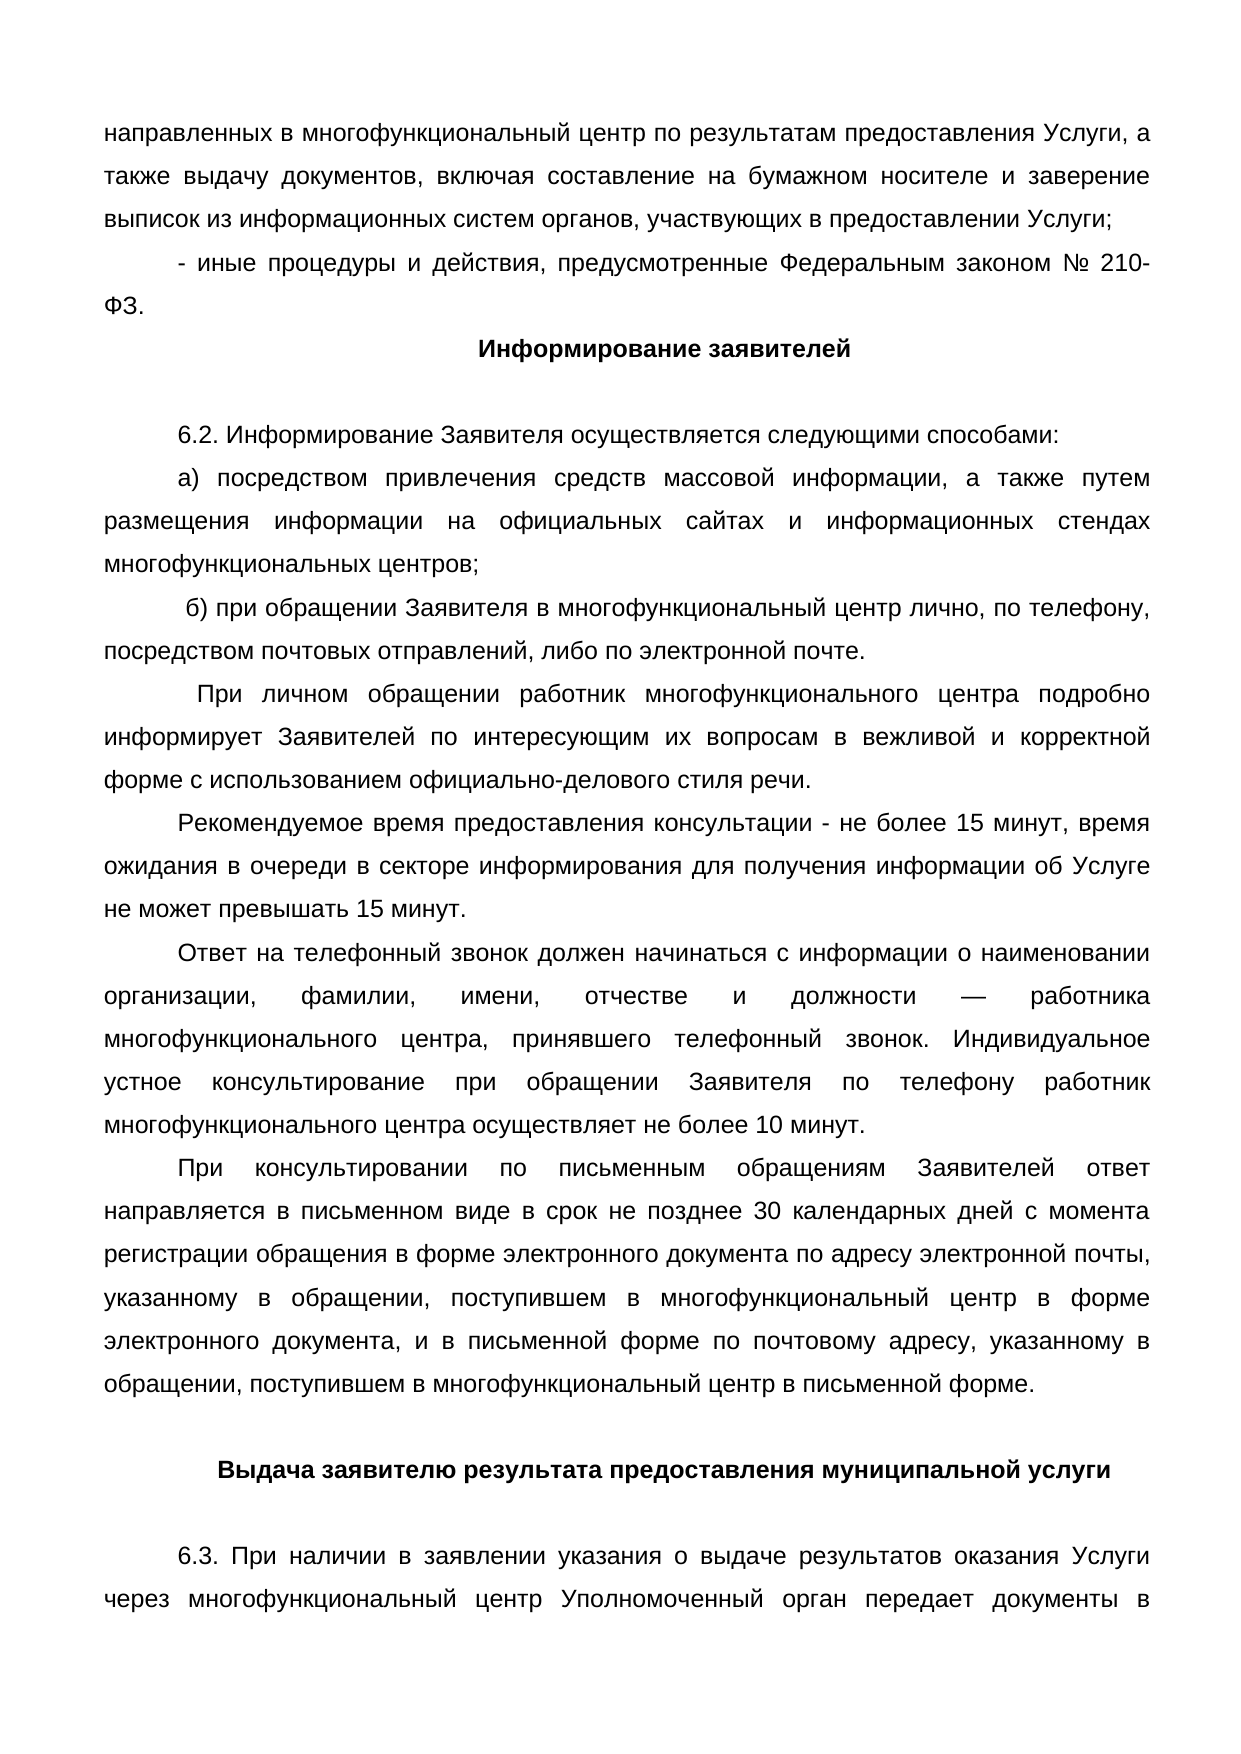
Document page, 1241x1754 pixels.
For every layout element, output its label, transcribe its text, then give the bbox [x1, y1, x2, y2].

text Ответ на телефонный звонок должен начинаться с информации о наименовании организации, фамилии, имени, отчестве и должности — работника многофункционального центра, принявшего телефонный звонок. Индивидуальное устное консультирование при обращении Заявителя по телефону работник многофункционального центра осуществляет не более 10 минут. [103, 937, 1152, 1139]
text Выдача заявителю результата предоставления муниципальной услуги [103, 1455, 1152, 1484]
text При личном обращении работник многофункционального центра подробно информирует Заявителей по интересующим их вопросам в вежливой и корректной форме с использованием официально-делового стиля речи. [103, 679, 1152, 794]
text Рекомендуемое время предоставления консультации - не более 15 минут, время ожидания в очереди в секторе информирования для получения информации об Услуге не может превышать 15 минут. [103, 808, 1152, 923]
text а) посредством привлечения средств массовой информации, а также путем размещения информации на официальных сайтах и информационных стендах многофункциональных центров; [103, 463, 1152, 578]
text б) при обращении Заявителя в многофункциональный центр лично, по телефону, посредством почтовых отправлений, либо по электронной почте. [103, 592, 1152, 664]
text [103, 1541, 1152, 1613]
text 6.2. Информирование Заявителя осуществляется следующими способами: [103, 420, 1152, 449]
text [103, 118, 1152, 233]
text Информирование заявителей [103, 334, 1152, 362]
text При консультировании по письменным обращениям Заявителей ответ направляется в письменном виде в срок не позднее 30 календарных дней с момента регистрации обращения в форме электронного документа по адресу электронной почты, указанному в обращении, поступившем в многофункциональный центр в форме электронного документа, и в письменной форме по почтовому адресу, указанному в обращении, поступившем в многофункциональный центр в письменной форме. [103, 1153, 1152, 1397]
text - иные процедуры и действия, предусмотренные Федеральным законом № 210-ФЗ. [103, 247, 1152, 319]
